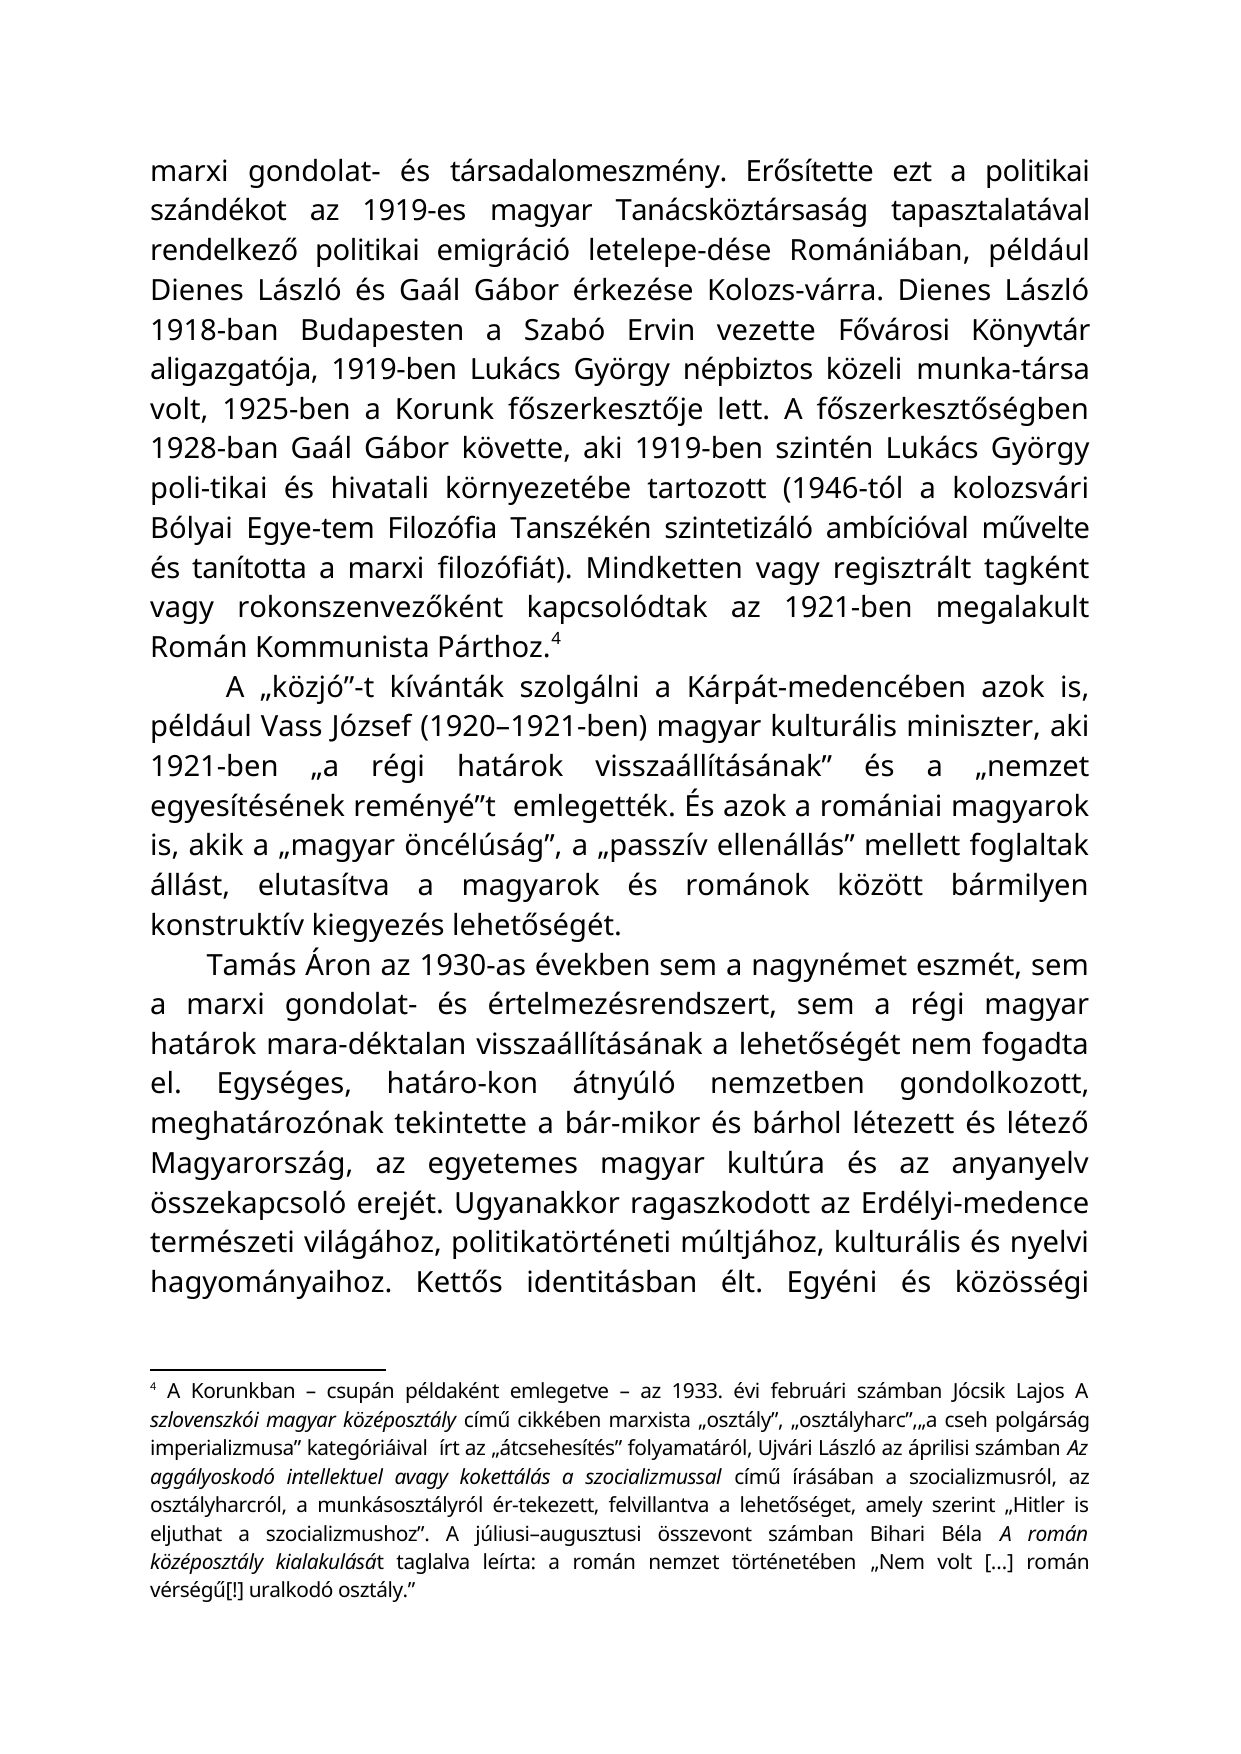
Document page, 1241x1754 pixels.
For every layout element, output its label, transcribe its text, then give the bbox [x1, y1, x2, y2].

text A „közjó”-t kívánták szolgálni a Kárpát-medencében azok is, például Vass József (1920–1921-ben) magyar kulturális miniszter, aki 1921-ben „a régi határok visszaállításának” és a „nemzet egyesítésének reményé”t emlegették. És azok a romániai magyarok is, akik a „magyar öncélúság”, a „passzív ellenállás” mellett foglaltak állást, elutasítva a magyarok és románok között bármilyen konstruktív kiegyezés lehetőségét. [150, 666, 1090, 944]
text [150, 150, 1090, 666]
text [150, 944, 1090, 1301]
